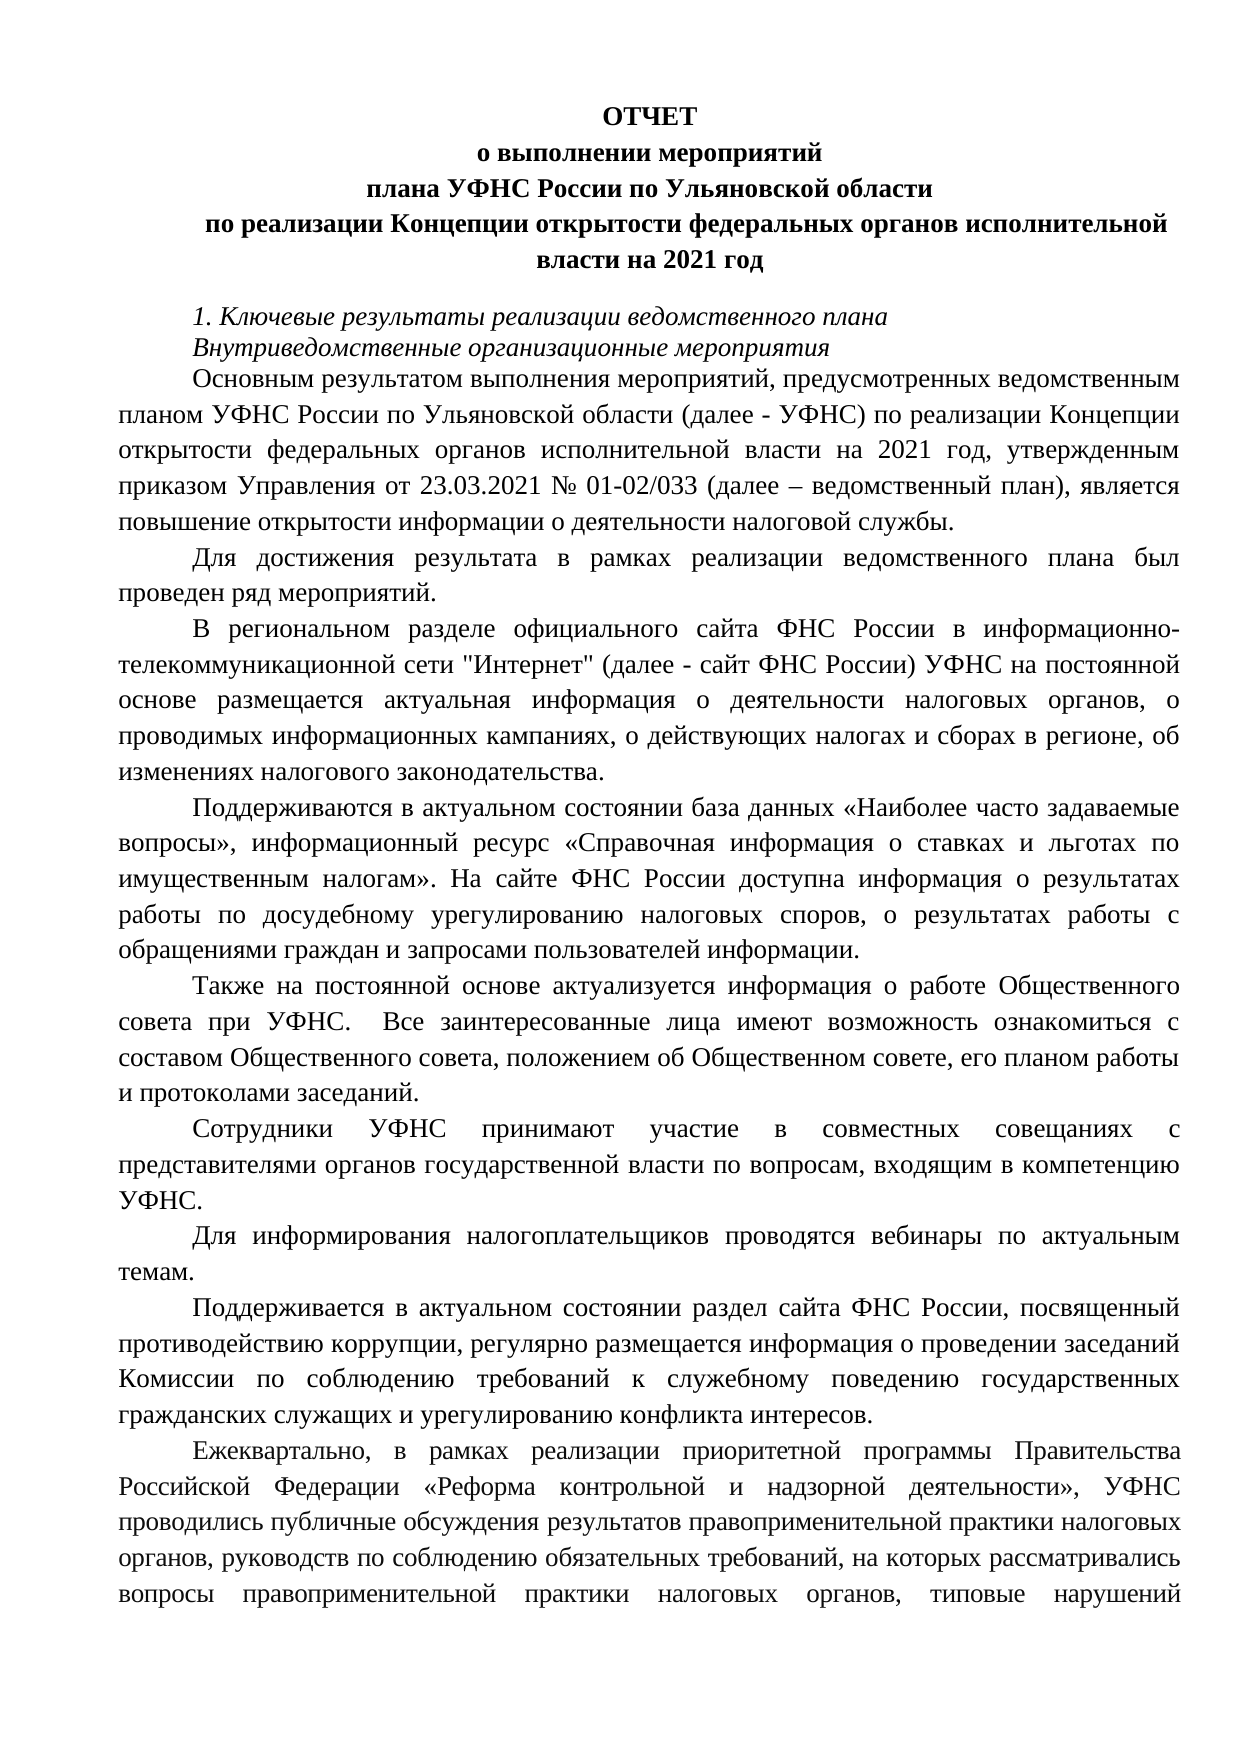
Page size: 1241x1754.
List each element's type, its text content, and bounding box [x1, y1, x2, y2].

text о выполнении мероприятий [118, 136, 1181, 167]
text плана УФНС России по Ульяновской области [118, 172, 1181, 203]
text В региональном разделе официального сайта ФНС России в информационно-телекоммуникационной сети "Интернет" (далее - сайт ФНС России) УФНС на постоянной основе размещается актуальная информация о деятельности налоговых органов, о проводимых информационных кампаниях, о действующих налогах и сборах в регионе, об изменениях налогового законодательства. [118, 612, 1181, 786]
text ОТЧЕТ [118, 100, 1181, 131]
text Сотрудники УФНС принимают участие в совместных совещаниях с представителями органов государственной власти по вопросам, входящим в компетенцию УФНС. [118, 1112, 1181, 1215]
text Для достижения результата в рамках реализации ведомственного плана был проведен ряд мероприятий. [118, 541, 1181, 607]
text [118, 1434, 1181, 1608]
text по реализации Концепции открытости федеральных органов исполнительной власти на 2021 год [118, 207, 1181, 274]
text Поддерживается в актуальном состоянии раздел сайта ФНС России, посвященный противодействию коррупции, регулярно размещается информация о проведении заседаний Комиссии по соблюдению требований к служебному поведению государственных гражданских служащих и урегулированию конфликта интересов. [118, 1291, 1181, 1429]
text Поддерживаются в актуальном состоянии база данных «Наиболее часто задаваемые вопросы», информационный ресурс «Справочная информация о ставках и льготах по имущественным налогам». На сайте ФНС России доступна информация о результатах работы по досудебному урегулированию налоговых споров, о результатах работы с обращениями граждан и запросами пользователей информации. [118, 791, 1181, 965]
text Для информирования налогоплательщиков проводятся вебинары по актуальным темам. [118, 1219, 1181, 1286]
text Также на постоянной основе актуализуется информация о работе Общественного совета при УФНС. Все заинтересованные лица имеют возможность ознакомиться с составом Общественного совета, положением об Общественном совете, его планом работы и протоколами заседаний. [118, 969, 1181, 1108]
text Основным результатом выполнения мероприятий, предусмотренных ведомственным планом УФНС России по Ульяновской области (далее - УФНС) по реализации Концепции открытости федеральных органов исполнительной власти на 2021 год, утвержденным приказом Управления от 23.03.2021 № 01-02/033 (далее – ведомственный план), является повышение открытости информации о деятельности налоговой службы. [118, 362, 1181, 536]
text 1. Ключевые результаты реализации ведомственного плана [118, 300, 1181, 331]
text Внутриведомственные организационные мероприятия [118, 331, 1181, 362]
